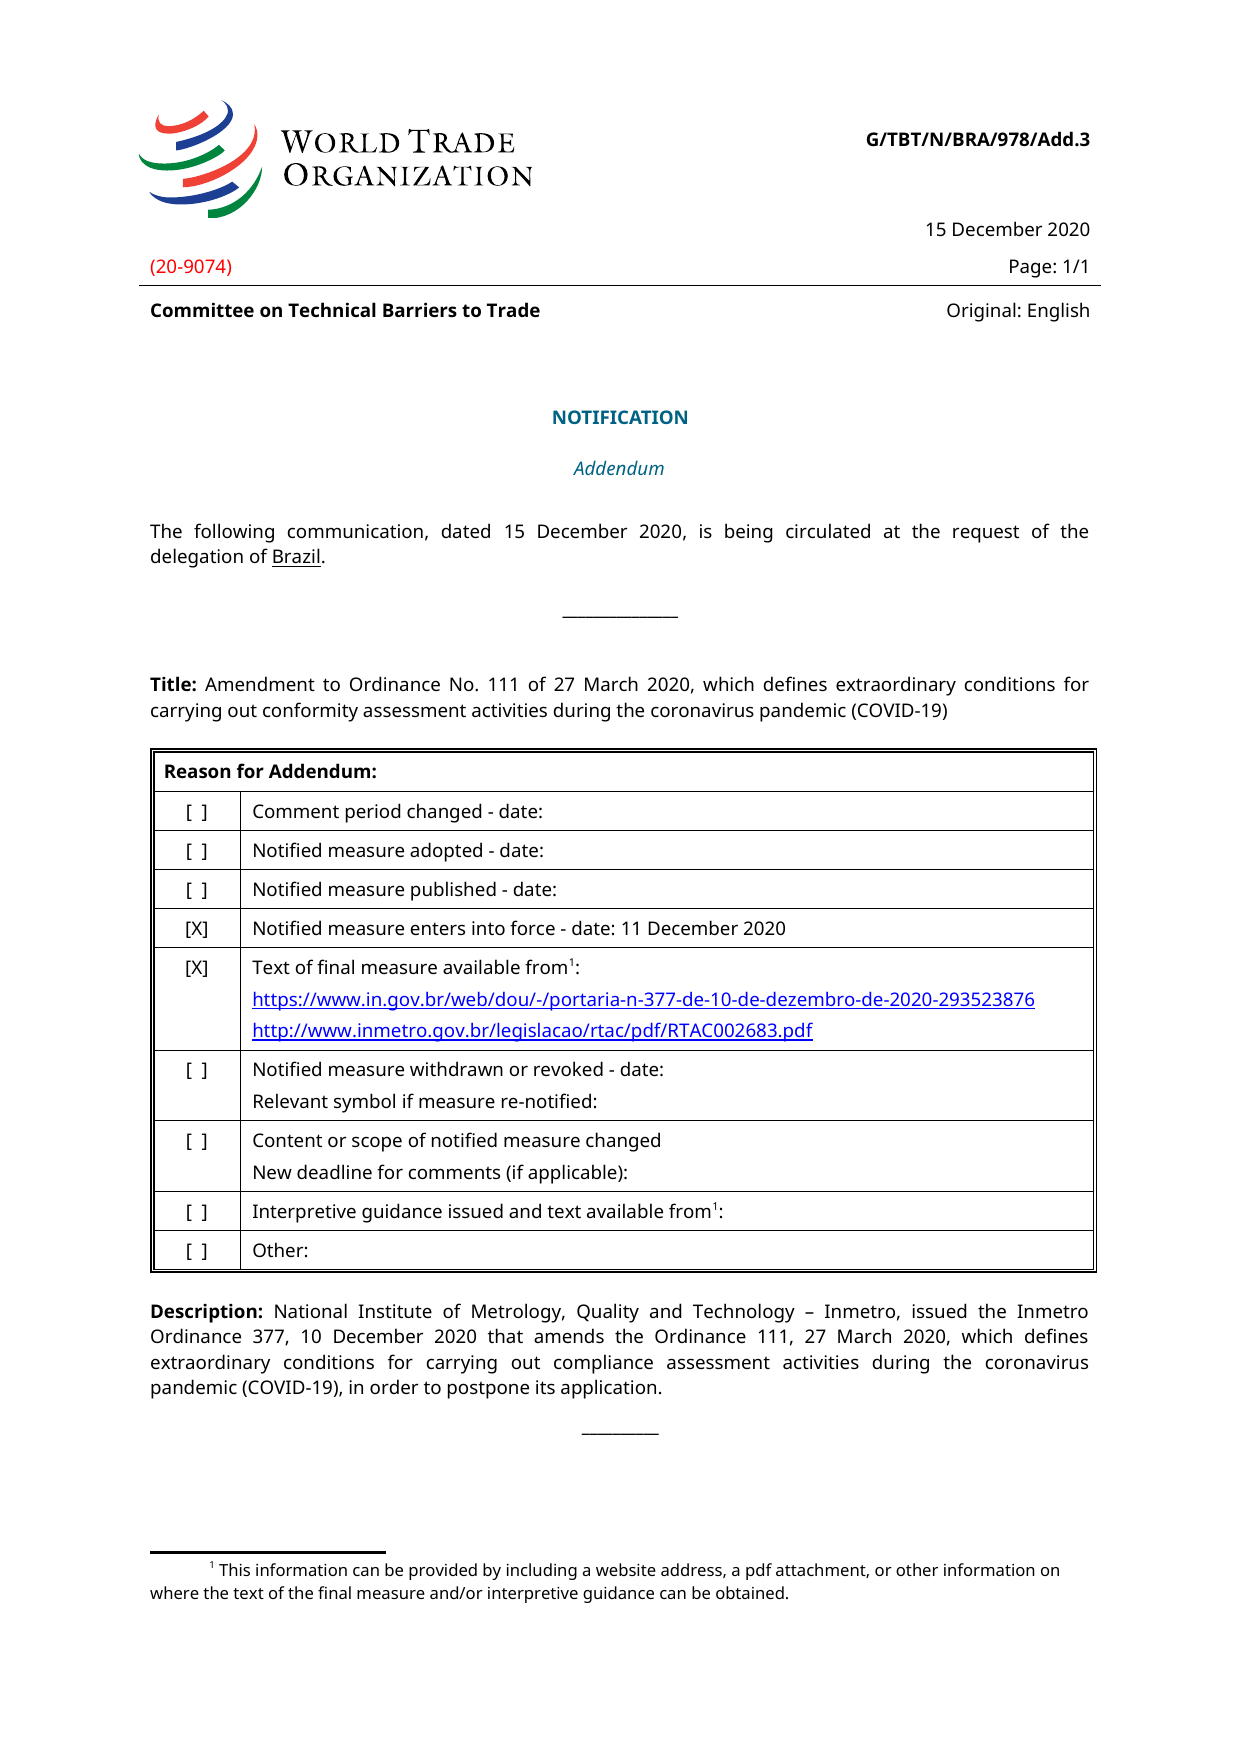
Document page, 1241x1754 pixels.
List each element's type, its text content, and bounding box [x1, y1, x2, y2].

table_cell [ ] [155, 831, 240, 869]
table_cell [X] [155, 909, 240, 947]
table_cell Interpretive guidance issued and text available from1: [241, 1192, 1093, 1230]
table_cell Text of final measure available from: https://www.in.gov.br/web/dou/-/portaria-n-377-de-10-de-dezembro-de-2020-293523876 http://www.inmetro.gov.br/legislacao/rtac/pdf/RTAC002683.pdf [241, 948, 1093, 1049]
table_cell Content or scope of notified measure changed New deadline for comments (if applicable): [241, 1121, 1093, 1191]
table_cell Notified measure enters into force - date: 11 December 2020 [241, 909, 1093, 947]
table_cell Notified measure published - date: [241, 870, 1093, 908]
text The following communication, dated 15 December 2020, is being circulated at the request of the delegation of Brazil. [150, 518, 1090, 569]
table_cell [ ] [155, 1121, 240, 1191]
table_cell Other: [241, 1231, 1093, 1269]
table_cell [ ] [155, 870, 240, 908]
text Description: National Institute of Metrology, Quality and Technology – Inmetro, issued the Inmetro Ordinance 377, 10 December 2020 that amends the Ordinance 111, 27 March 2020, which defines extraordinary conditions for carrying out compliance assessment activities during the coronavirus pandemic (COVID-19), in order to postpone its application. [150, 1298, 1090, 1400]
table_header Reason for Addendum: [155, 753, 1093, 791]
table_cell [ ] [155, 1192, 240, 1230]
table_cell [X] [155, 948, 240, 1049]
table_cell [ ] [155, 1231, 240, 1269]
table_cell [ ] [155, 792, 240, 830]
title Addendum [150, 455, 1090, 481]
table_cell Comment period changed - date: [241, 792, 1093, 830]
text _______________ [150, 595, 1090, 620]
table_cell Notified measure withdrawn or revoked - date: Relevant symbol if measure re-notified: [241, 1051, 1093, 1120]
table_cell Notified measure adopted - date: [241, 831, 1093, 869]
title NOTIFICATION [150, 405, 1090, 430]
text __________ [150, 1412, 1090, 1438]
text Title: Amendment to Ordinance No. 111 of 27 March 2020, which defines extraordinary conditions for carrying out conformity assessment activities during the coronavirus pandemic (COVID-19) [150, 671, 1090, 722]
table_cell [ ] [155, 1051, 240, 1120]
